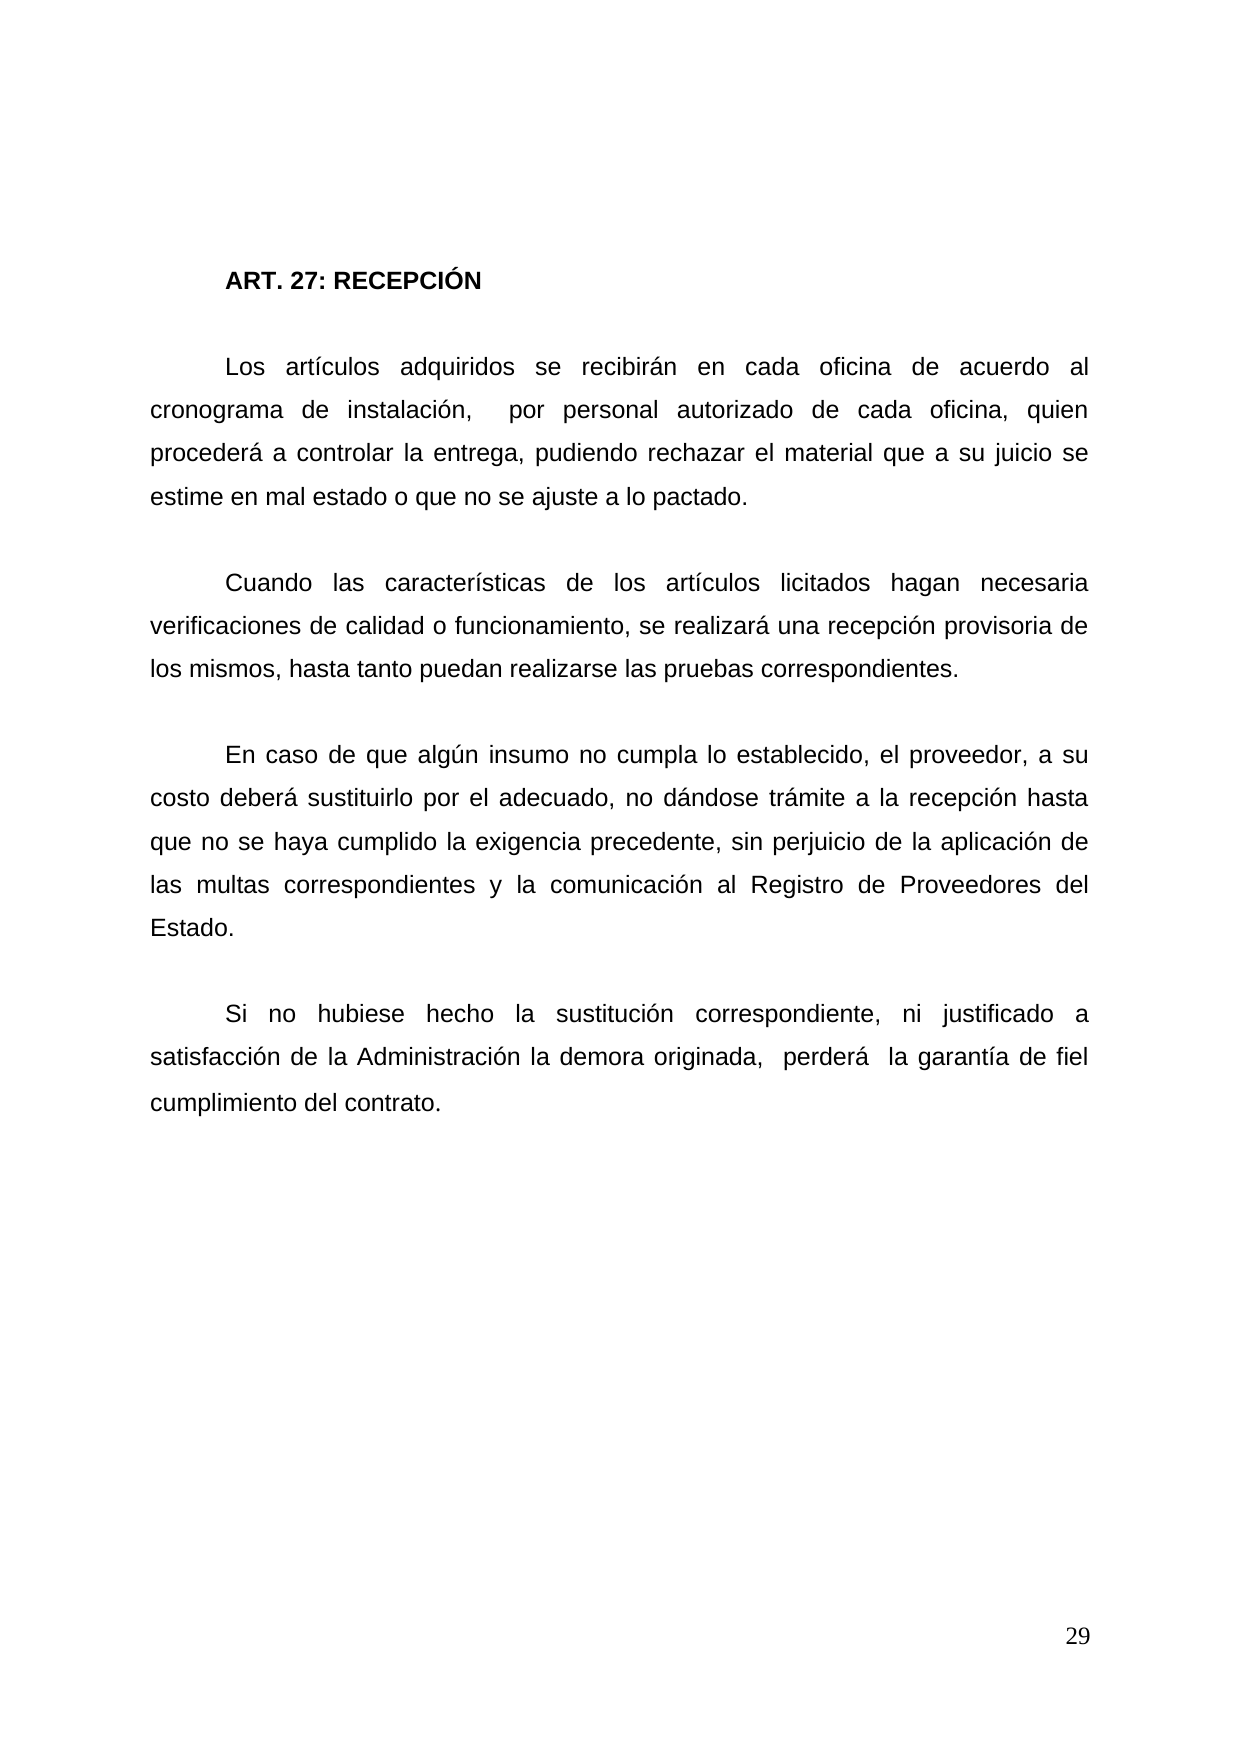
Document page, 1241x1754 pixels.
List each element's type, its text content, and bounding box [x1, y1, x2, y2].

text Los artículos adquiridos se recibirán en cada oficina de acuerdo al cronograma de instalación, por personal autorizado de cada oficina, quien procederá a controlar la entrega, pudiendo rechazar el material que a su juicio se estime en mal estado o que no se ajuste a lo pactado. [150, 352, 1090, 510]
text En caso de que algún insumo no cumpla lo establecido, el proveedor, a su costo deberá sustituirlo por el adecuado, no dándose trámite a la recepción hasta que no se haya cumplido la exigencia precedente, sin perjuicio de la aplicación de las multas correspondientes y la comunicación al Registro de Proveedores del Estado. [150, 740, 1090, 942]
text Si no hubiese hecho la sustitución correspondiente, ni justificado a satisfacción de la demora originada, perderá la garantía de fiel cumplimiento del contrato. [150, 999, 1090, 1118]
text Cuando las características de los artículos licitados hagan necesaria verificaciones de calidad o funcionamiento, se realizará una recepción provisoria de los mismos, hasta tanto puedan realizarse las pruebas correspondientes. [150, 568, 1090, 683]
text ART. 27: RECEPCIÓN [150, 266, 1090, 295]
